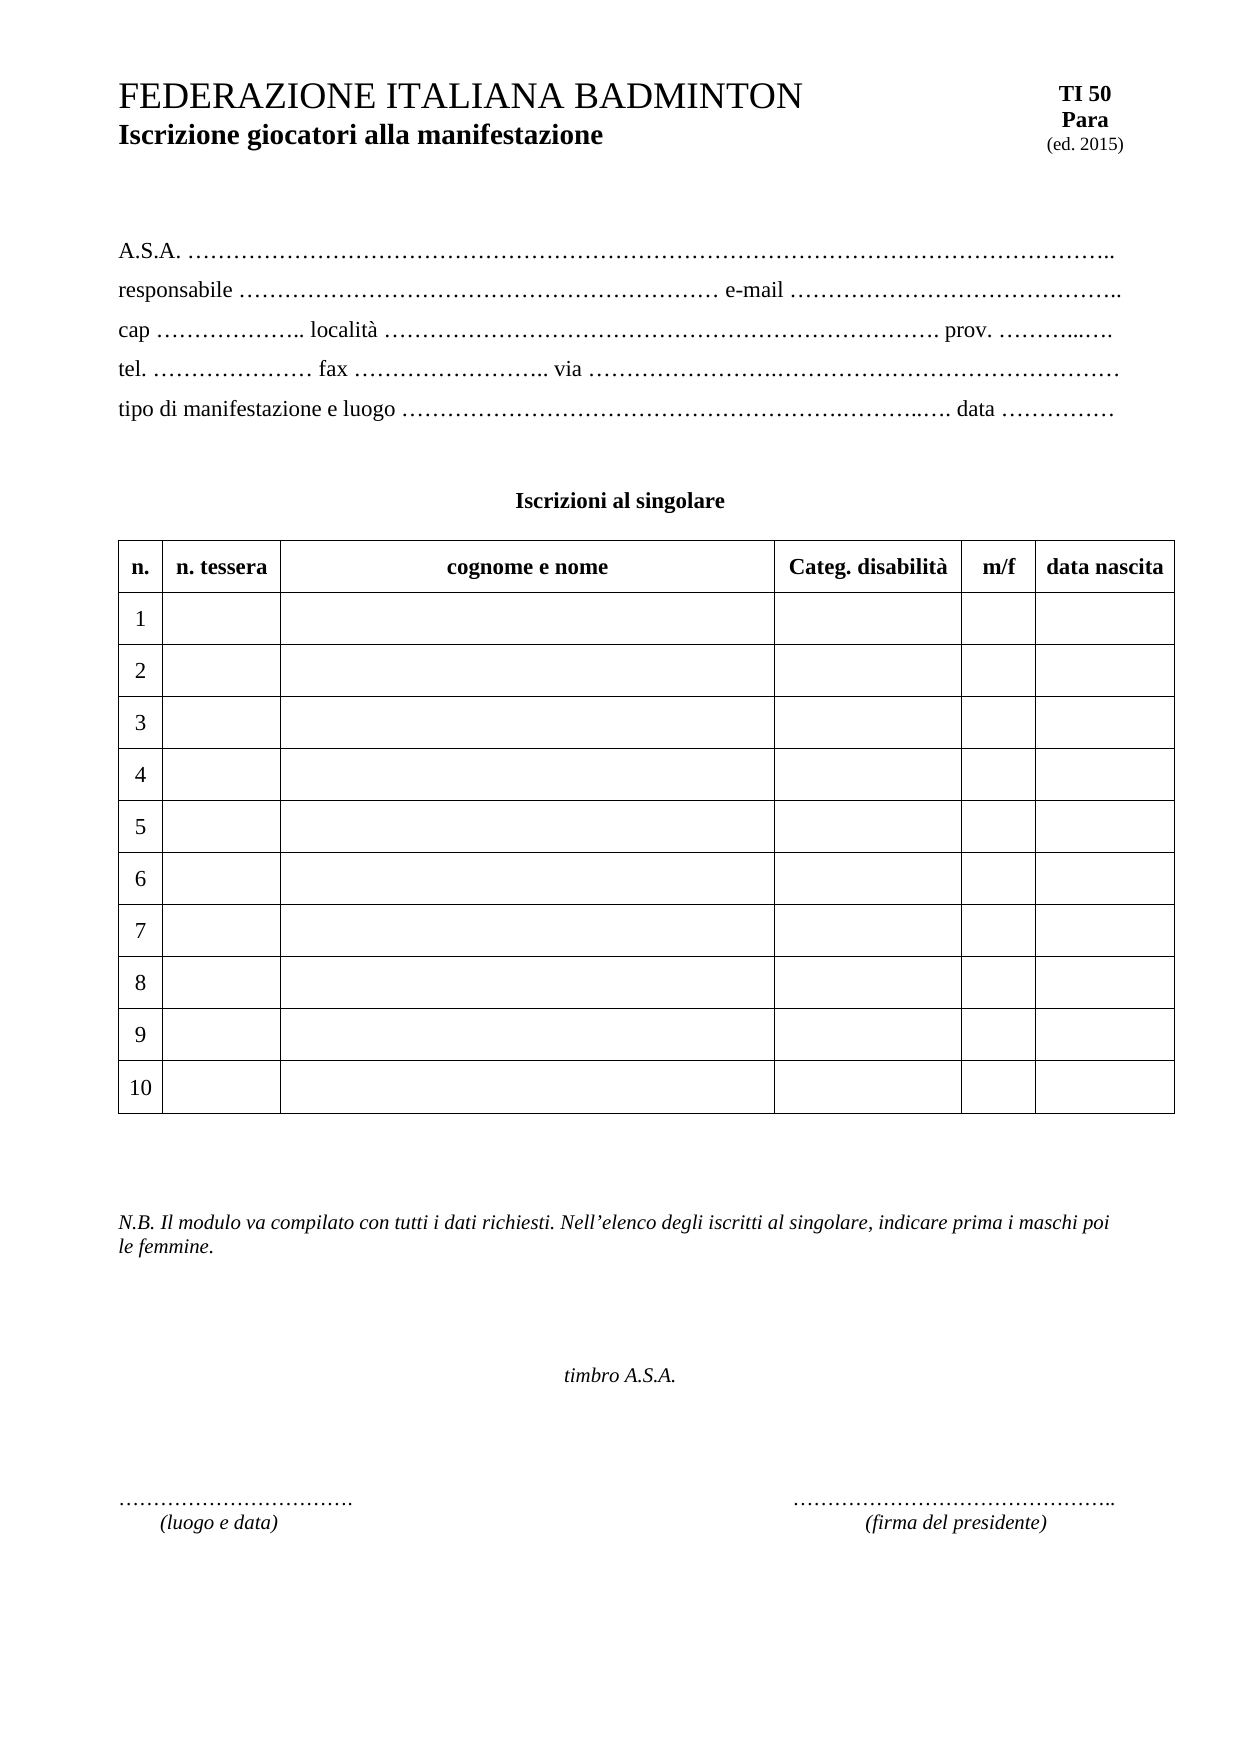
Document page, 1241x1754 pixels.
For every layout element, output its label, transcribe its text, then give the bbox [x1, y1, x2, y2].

table_cell [281, 645, 774, 696]
table_header m/f [962, 541, 1035, 592]
table_cell [281, 801, 774, 852]
table_cell [163, 905, 280, 956]
table_cell [163, 1009, 280, 1060]
table_cell [1036, 853, 1174, 904]
table_cell [775, 1061, 961, 1112]
table_header data nascita [1036, 541, 1174, 592]
table_cell [281, 853, 774, 904]
table_cell [775, 645, 961, 696]
table_cell [281, 905, 774, 956]
table_cell [1036, 801, 1174, 852]
table_cell [163, 749, 280, 800]
table_cell [1036, 645, 1174, 696]
table_cell [163, 1061, 280, 1112]
table_cell 5 [119, 801, 162, 852]
table_cell [281, 749, 774, 800]
table_cell [163, 593, 280, 644]
table_cell [163, 697, 280, 748]
table_cell 4 [119, 749, 162, 800]
table_header cognome e nome [281, 541, 774, 592]
table_cell [775, 1009, 961, 1060]
table_cell [1036, 1009, 1174, 1060]
table_header n. [119, 541, 162, 592]
table_cell [281, 1009, 774, 1060]
table_cell [1036, 1061, 1174, 1112]
table_cell [281, 957, 774, 1008]
table_cell [163, 853, 280, 904]
table_cell [775, 905, 961, 956]
text N.B. Il modulo va compilato con tutti i dati richiesti. Nell’elenco degli iscritti al singolare, indicare prima i maschi poi le femmine. [118, 1210, 1122, 1258]
table_cell [163, 957, 280, 1008]
table_cell 1 [119, 593, 162, 644]
table_cell [163, 645, 280, 696]
table_cell [775, 853, 961, 904]
table_cell [775, 749, 961, 800]
table_cell 6 [119, 853, 162, 904]
table_cell [281, 593, 774, 644]
table_cell [281, 1061, 774, 1112]
table_cell [775, 593, 961, 644]
table_cell [775, 801, 961, 852]
text responsabile ……………………………………………………… e-mail …………………………………….. [118, 276, 1122, 302]
table_cell [775, 697, 961, 748]
table_header n. tessera [163, 541, 280, 592]
table_cell [962, 957, 1035, 1008]
table_cell 9 [119, 1009, 162, 1060]
text (luogo e data) (firma del presidente) [118, 1510, 1122, 1534]
text tipo di manifestazione e luogo ………………………………………………….………..…. data …………… [118, 394, 1122, 421]
table_cell [962, 697, 1035, 748]
table_cell [962, 749, 1035, 800]
text tel. ………………… fax …………………….. via …………………….……………………………………… [118, 355, 1122, 381]
table_cell [1036, 697, 1174, 748]
table_header Categ. disabilità [775, 541, 961, 592]
table_cell [1036, 905, 1174, 956]
text ……………………………. ……………………………………….. [118, 1486, 1122, 1510]
table_cell [962, 645, 1035, 696]
table_cell [1036, 593, 1174, 644]
text cap ……………….. località ………………………………………………………………. prov. ………...…. [118, 316, 1122, 342]
table_cell 2 [119, 645, 162, 696]
text A.S.A. ………………………………………………………………………………………………………….. [118, 237, 1122, 263]
text Iscrizioni al singolare [118, 487, 1122, 513]
table_cell [281, 697, 774, 748]
table_cell [962, 905, 1035, 956]
table_cell 8 [119, 957, 162, 1008]
table_cell [775, 957, 961, 1008]
table_cell [1036, 749, 1174, 800]
table_cell [962, 593, 1035, 644]
table_cell [962, 801, 1035, 852]
table_cell [962, 1009, 1035, 1060]
table_cell 3 [119, 697, 162, 748]
text timbro A.S.A. [118, 1363, 1122, 1387]
table_cell [163, 801, 280, 852]
table_cell [962, 853, 1035, 904]
table_cell 10 [119, 1061, 162, 1112]
table_cell 7 [119, 905, 162, 956]
table_cell [1036, 957, 1174, 1008]
table_cell [962, 1061, 1035, 1112]
